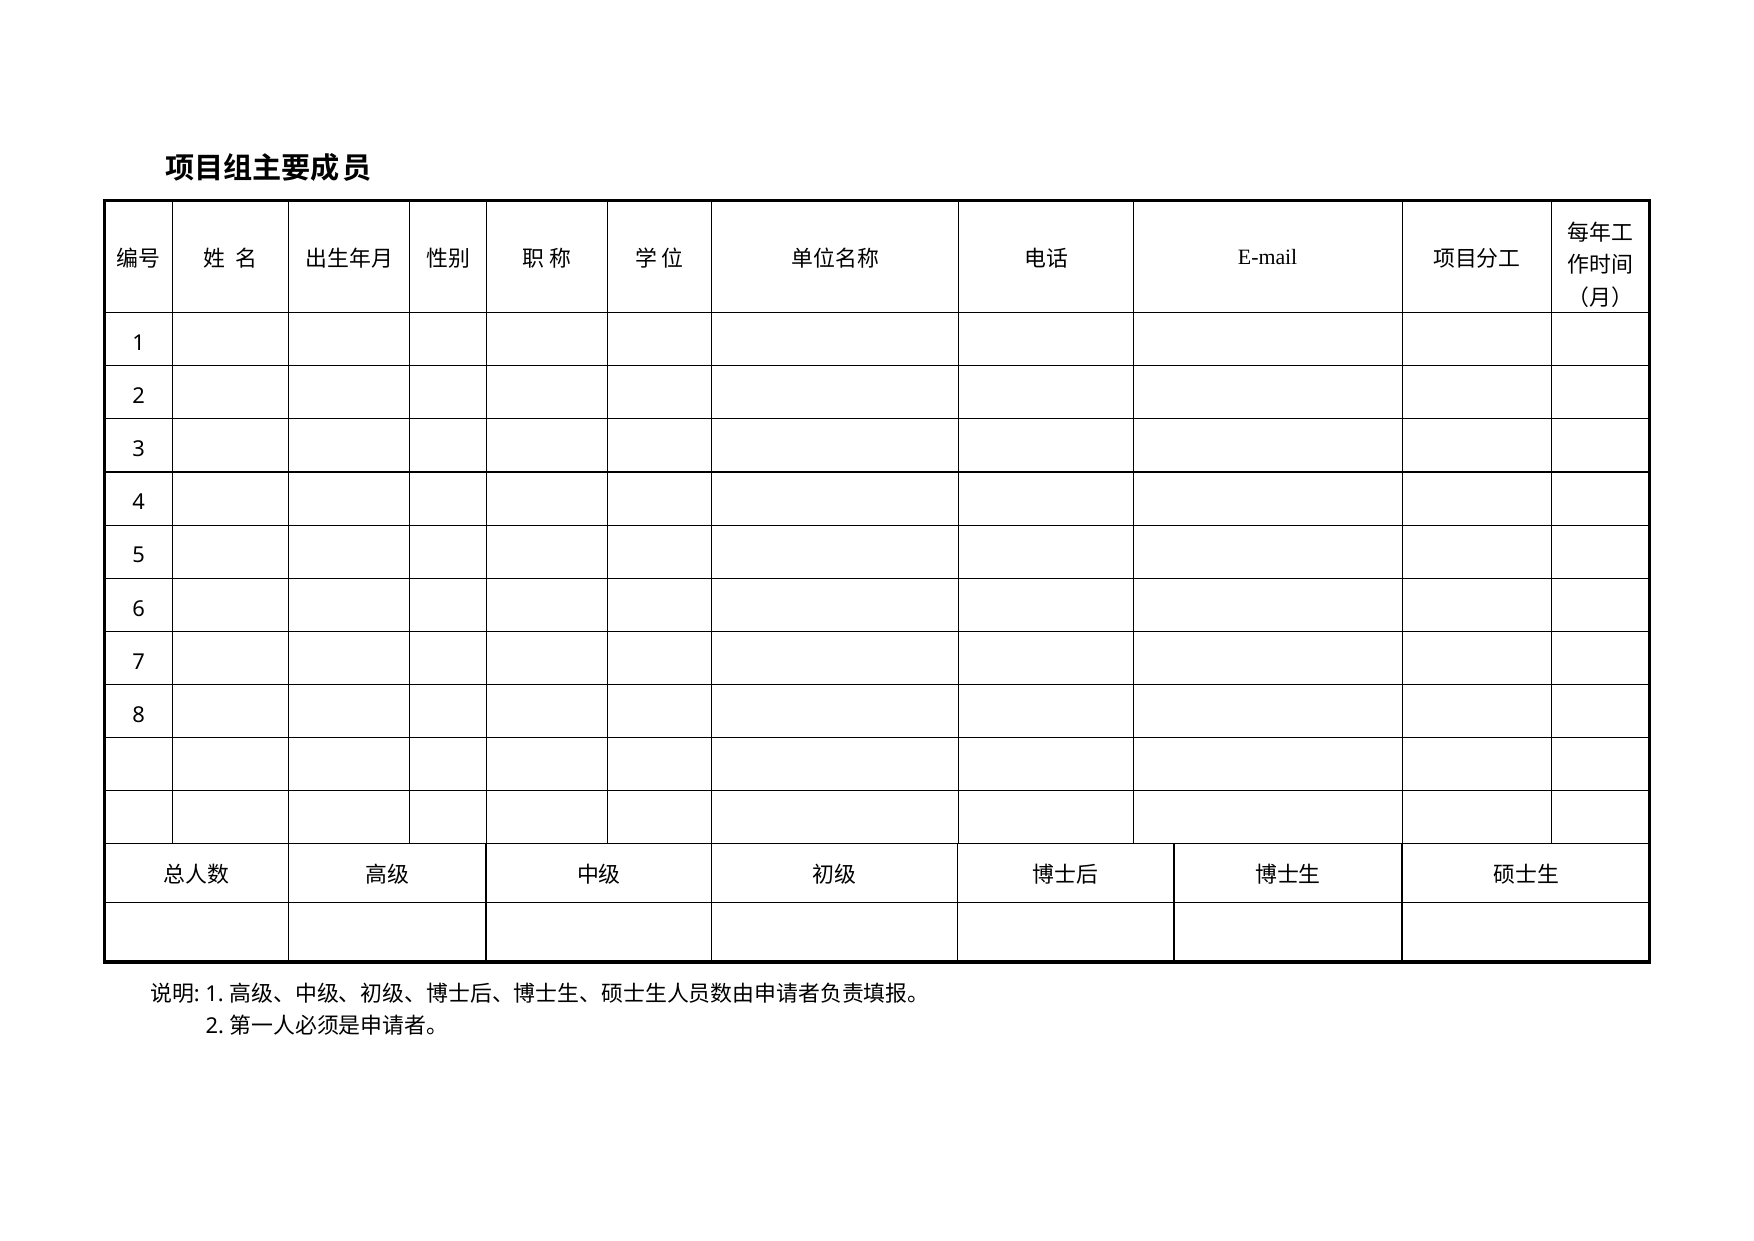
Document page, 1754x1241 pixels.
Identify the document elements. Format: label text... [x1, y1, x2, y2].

table_cell [487, 526, 607, 578]
table_cell [712, 685, 958, 737]
table_cell [410, 313, 486, 365]
table_cell [1403, 526, 1551, 578]
table_cell [959, 632, 1133, 684]
table_cell [608, 738, 711, 790]
table_cell 4 [106, 473, 172, 524]
table_cell [173, 313, 288, 365]
table_cell [1403, 685, 1551, 737]
table_header 项目分工 [1403, 202, 1551, 312]
table_cell [410, 473, 486, 524]
table_header 单位名称 [712, 202, 958, 312]
table_header 编号 [106, 202, 172, 312]
table_cell [1552, 579, 1648, 631]
table_cell [608, 366, 711, 418]
text 项目组主要成员 [165, 149, 1604, 186]
table_cell [1552, 685, 1648, 737]
table_cell [712, 791, 958, 843]
table_cell [173, 579, 288, 631]
table_cell [1134, 791, 1402, 843]
table_cell [1403, 473, 1551, 524]
table_cell [173, 473, 288, 524]
table_header E-mail [1134, 202, 1402, 312]
table_cell [608, 419, 711, 471]
table_cell [173, 685, 288, 737]
table_cell [959, 473, 1133, 524]
table_cell [1552, 632, 1648, 684]
table_cell [289, 791, 409, 843]
table_cell [487, 903, 711, 960]
table_cell [410, 685, 486, 737]
table_header 性别 [410, 202, 486, 312]
table_cell [410, 738, 486, 790]
table_cell 8 [106, 685, 172, 737]
table_cell 5 [106, 526, 172, 578]
table_cell [487, 366, 607, 418]
table_cell [1134, 632, 1402, 684]
table_cell [1403, 313, 1551, 365]
table_cell 博士生 [1175, 844, 1401, 902]
table_cell [289, 685, 409, 737]
table_cell [1134, 366, 1402, 418]
table_cell [958, 903, 1173, 960]
table_cell [959, 366, 1133, 418]
table_cell [1134, 526, 1402, 578]
table_cell 2 [106, 366, 172, 418]
table_cell [1134, 313, 1402, 365]
table_header 职 称 [487, 202, 607, 312]
table_header 出生年月 [289, 202, 409, 312]
table_cell [173, 738, 288, 790]
table_cell [487, 791, 607, 843]
table_header 电话 [959, 202, 1133, 312]
table_cell [289, 473, 409, 524]
table_cell [410, 526, 486, 578]
table_cell [959, 579, 1133, 631]
table_cell 总人数 [106, 844, 288, 902]
table_cell [959, 791, 1133, 843]
table_header 姓 名 [173, 202, 288, 312]
table_cell [487, 313, 607, 365]
table_cell [959, 419, 1133, 471]
table_cell [289, 632, 409, 684]
table_cell [173, 632, 288, 684]
table_cell [608, 791, 711, 843]
table_cell [410, 579, 486, 631]
table_cell [1403, 419, 1551, 471]
table_cell [173, 366, 288, 418]
table_cell [1552, 738, 1648, 790]
table_cell [106, 903, 288, 960]
table_cell [1552, 473, 1648, 524]
table_cell 初级 [712, 844, 957, 902]
table_cell [1552, 419, 1648, 471]
table_cell [959, 313, 1133, 365]
text 说明: 1. 高级、中级、初级、博士后、博士生、硕士生人员数由申请者负责填报。 [150, 976, 1604, 1008]
table_cell [289, 419, 409, 471]
table_cell [173, 419, 288, 471]
table_cell 3 [106, 419, 172, 471]
table_cell [1134, 738, 1402, 790]
table_cell 1 [106, 313, 172, 365]
table_cell [289, 366, 409, 418]
table_cell [712, 526, 958, 578]
table_cell [487, 419, 607, 471]
table_cell [106, 791, 172, 843]
table_cell [1552, 366, 1648, 418]
table_cell [289, 579, 409, 631]
table_cell [410, 366, 486, 418]
table_cell [289, 526, 409, 578]
table_cell [487, 685, 607, 737]
table_cell [959, 526, 1133, 578]
table_cell [1134, 473, 1402, 524]
table_cell [289, 313, 409, 365]
table_cell 硕士生 [1403, 844, 1648, 902]
table_cell [608, 579, 711, 631]
table_cell [1403, 632, 1551, 684]
table_cell [1134, 419, 1402, 471]
table_cell [712, 366, 958, 418]
table_cell [712, 473, 958, 524]
table_cell [487, 473, 607, 524]
table_cell 博士后 [958, 844, 1173, 902]
table_cell [1134, 579, 1402, 631]
table_cell 7 [106, 632, 172, 684]
table_cell [1134, 685, 1402, 737]
table_cell [1403, 579, 1551, 631]
table_cell [1552, 313, 1648, 365]
table_header 学 位 [608, 202, 711, 312]
table_cell [173, 791, 288, 843]
table_cell [487, 738, 607, 790]
table_cell [410, 791, 486, 843]
table_cell [608, 526, 711, 578]
table_cell [173, 526, 288, 578]
table_header 每年工作时间（月） [1552, 202, 1648, 312]
table_cell [487, 579, 607, 631]
table_cell [1403, 366, 1551, 418]
table_cell [608, 313, 711, 365]
table_cell [712, 579, 958, 631]
table_cell [1552, 791, 1648, 843]
table_cell 高级 [289, 844, 485, 902]
table_cell [712, 313, 958, 365]
table_cell [608, 473, 711, 524]
table_cell [1403, 791, 1551, 843]
table_cell [712, 632, 958, 684]
table_cell [1403, 738, 1551, 790]
table_cell [487, 632, 607, 684]
table_cell 6 [106, 579, 172, 631]
table_cell [712, 419, 958, 471]
table_cell [608, 632, 711, 684]
table_cell [1175, 903, 1401, 960]
table_cell [289, 738, 409, 790]
table_cell [410, 419, 486, 471]
table_cell [1552, 526, 1648, 578]
table_cell [106, 738, 172, 790]
table_cell [1403, 903, 1648, 960]
text 说明: 2. 第一人必须是申请者。 [150, 1008, 1604, 1039]
table_cell 中级 [487, 844, 711, 902]
table_cell [959, 738, 1133, 790]
table_cell [959, 685, 1133, 737]
table_cell [608, 685, 711, 737]
table_cell [712, 903, 957, 960]
table_cell [289, 903, 485, 960]
table_cell [410, 632, 486, 684]
table_cell [712, 738, 958, 790]
